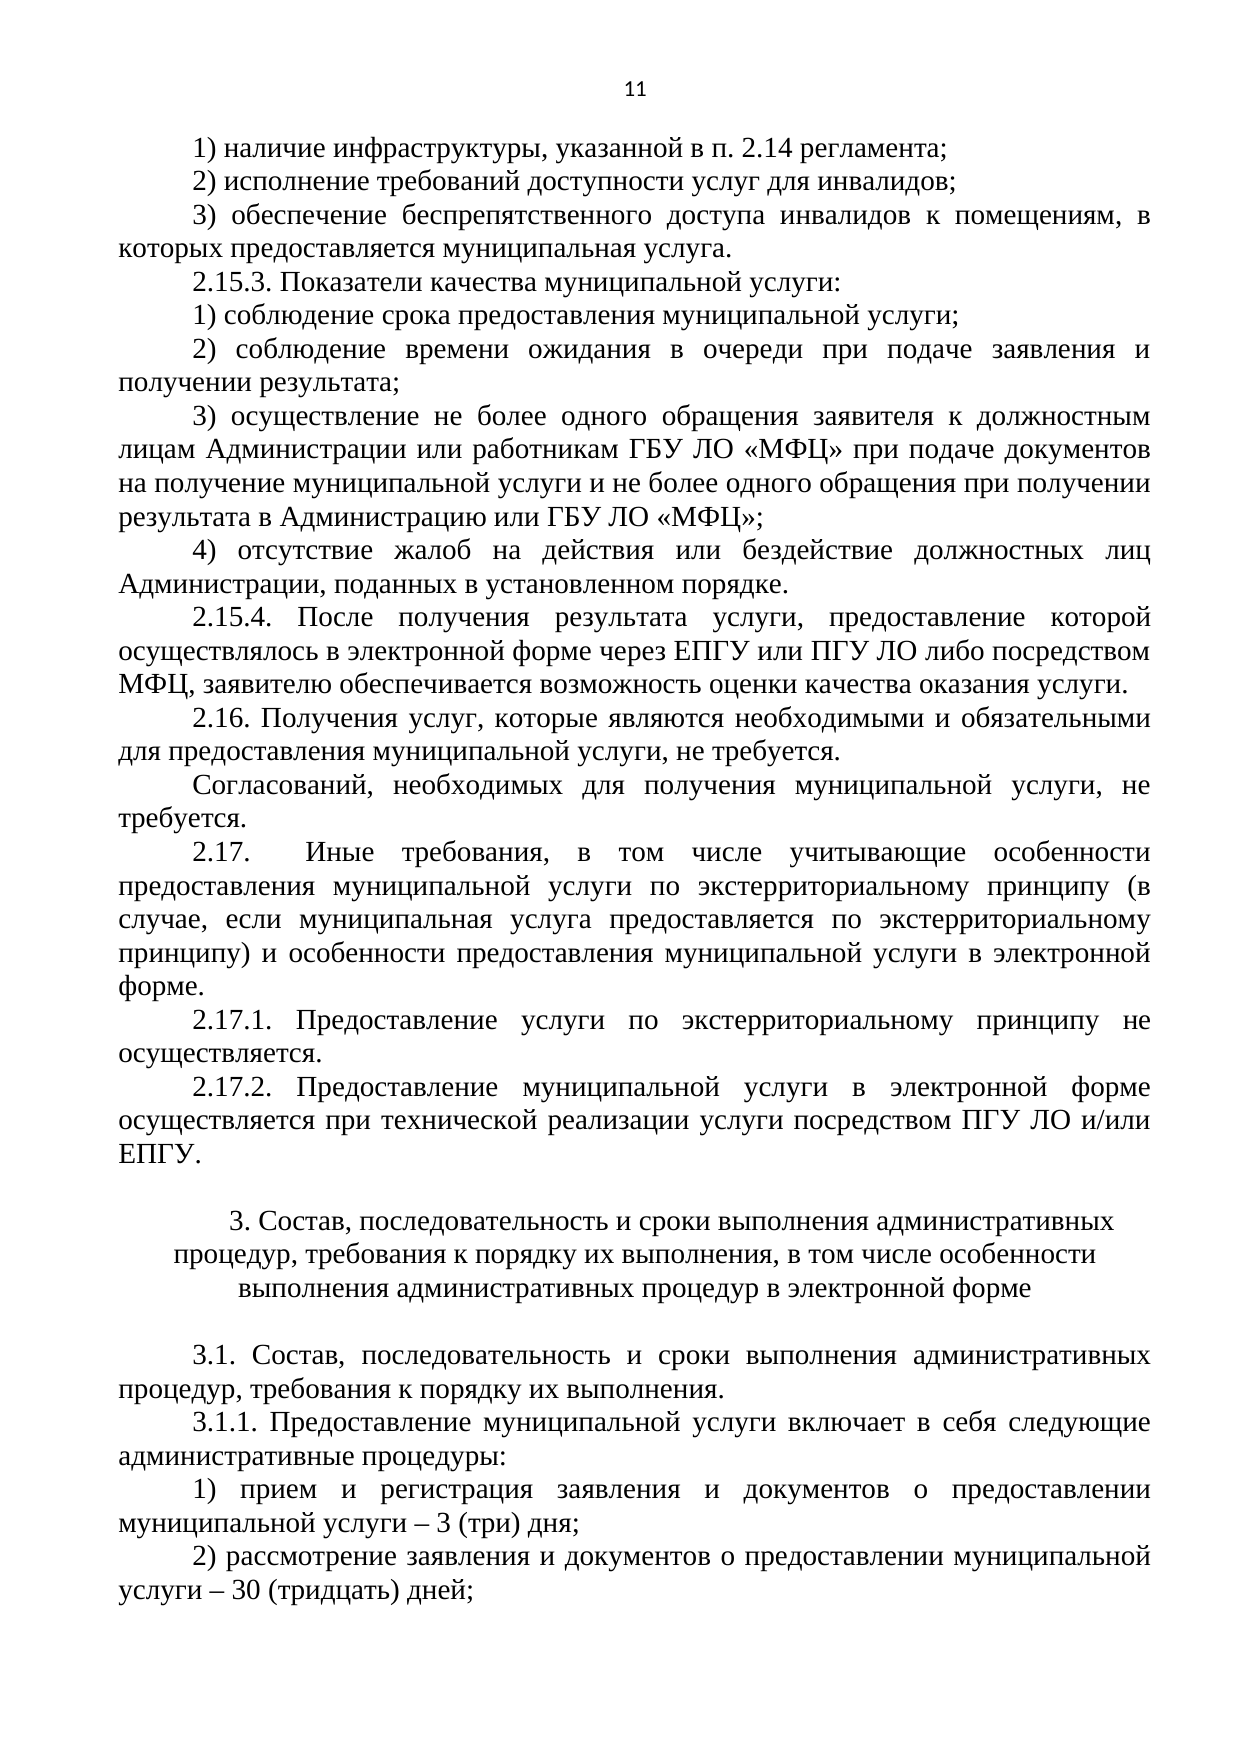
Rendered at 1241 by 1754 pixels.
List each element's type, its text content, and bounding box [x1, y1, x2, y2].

text 2) рассмотрение заявления и документов о предоставлении муниципальной услуги – 30 (тридцать) дней; [118, 1538, 1152, 1606]
text 2.16. Получения услуг, которые являются необходимыми и обязательными для предоставления муниципальной услуги, не требуется. [118, 700, 1152, 767]
text 3) обеспечение беспрепятственного доступа инвалидов к помещениям, в которых предоставляется муниципальная услуга. [118, 197, 1152, 264]
text 2.17.2. Предоставление муниципальной услуги в электронной форме осуществляется при технической реализации услуги посредством ПГУ ЛО и/или ЕПГУ. [118, 1069, 1152, 1169]
text 1) соблюдение срока предоставления муниципальной услуги; [118, 297, 1152, 331]
text Согласований, необходимых для получения муниципальной услуги, не требуется. [118, 767, 1152, 834]
text 2) исполнение требований доступности услуг для инвалидов; [118, 163, 1152, 197]
text 2.17.1. Предоставление услуги по экстерриториальному принципу не осуществляется. [118, 1002, 1152, 1069]
text 2) соблюдение времени ожидания в очереди при подаче заявления и получении результата; [118, 331, 1152, 398]
text 2.15.4. После получения результата услуги, предоставление которой осуществлялось в электронной форме через ЕПГУ или ПГУ ЛО либо посредством МФЦ, заявителю обеспечивается возможность оценки качества оказания услуги. [118, 599, 1152, 700]
text 3.1.1. Предоставление муниципальной услуги включает в себя следующие административные процедуры: [118, 1404, 1152, 1471]
text 2.15.3. Показатели качества муниципальной услуги: [118, 264, 1152, 297]
text 3.1. Состав, последовательность и сроки выполнения административных процедур, требования к порядку их выполнения. [118, 1337, 1152, 1404]
text 1) прием и регистрация заявления и документов о предоставлении муниципальной услуги – 3 (три) дня; [118, 1471, 1152, 1538]
text 3. Состав, последовательность и сроки выполнения административных процедур, требования к порядку их выполнения, в том числе особенности выполнения административных процедур в электронной форме [118, 1203, 1152, 1304]
text 1) наличие инфраструктуры, указанной в п. 2.14 регламента; [118, 130, 1152, 163]
text 2.17. Иные требования, в том числе учитывающие особенности предоставления муниципальной услуги по экстерриториальному принципу (в случае, если муниципальная услуга предоставляется по экстерриториальному принципу) и особенности предоставления муниципальной услуги в электронной форме. [118, 834, 1152, 1002]
text 3) осуществление не более одного обращения заявителя к должностным лицам Администрации или работникам ГБУ ЛО «МФЦ» при подаче документов на получение муниципальной услуги и не более одного обращения при получении результата в Администрацию или ГБУ ЛО «МФЦ»; [118, 398, 1152, 532]
text 4) отсутствие жалоб на действия или бездействие должностных лиц Администрации, поданных в установленном порядке. [118, 532, 1152, 599]
